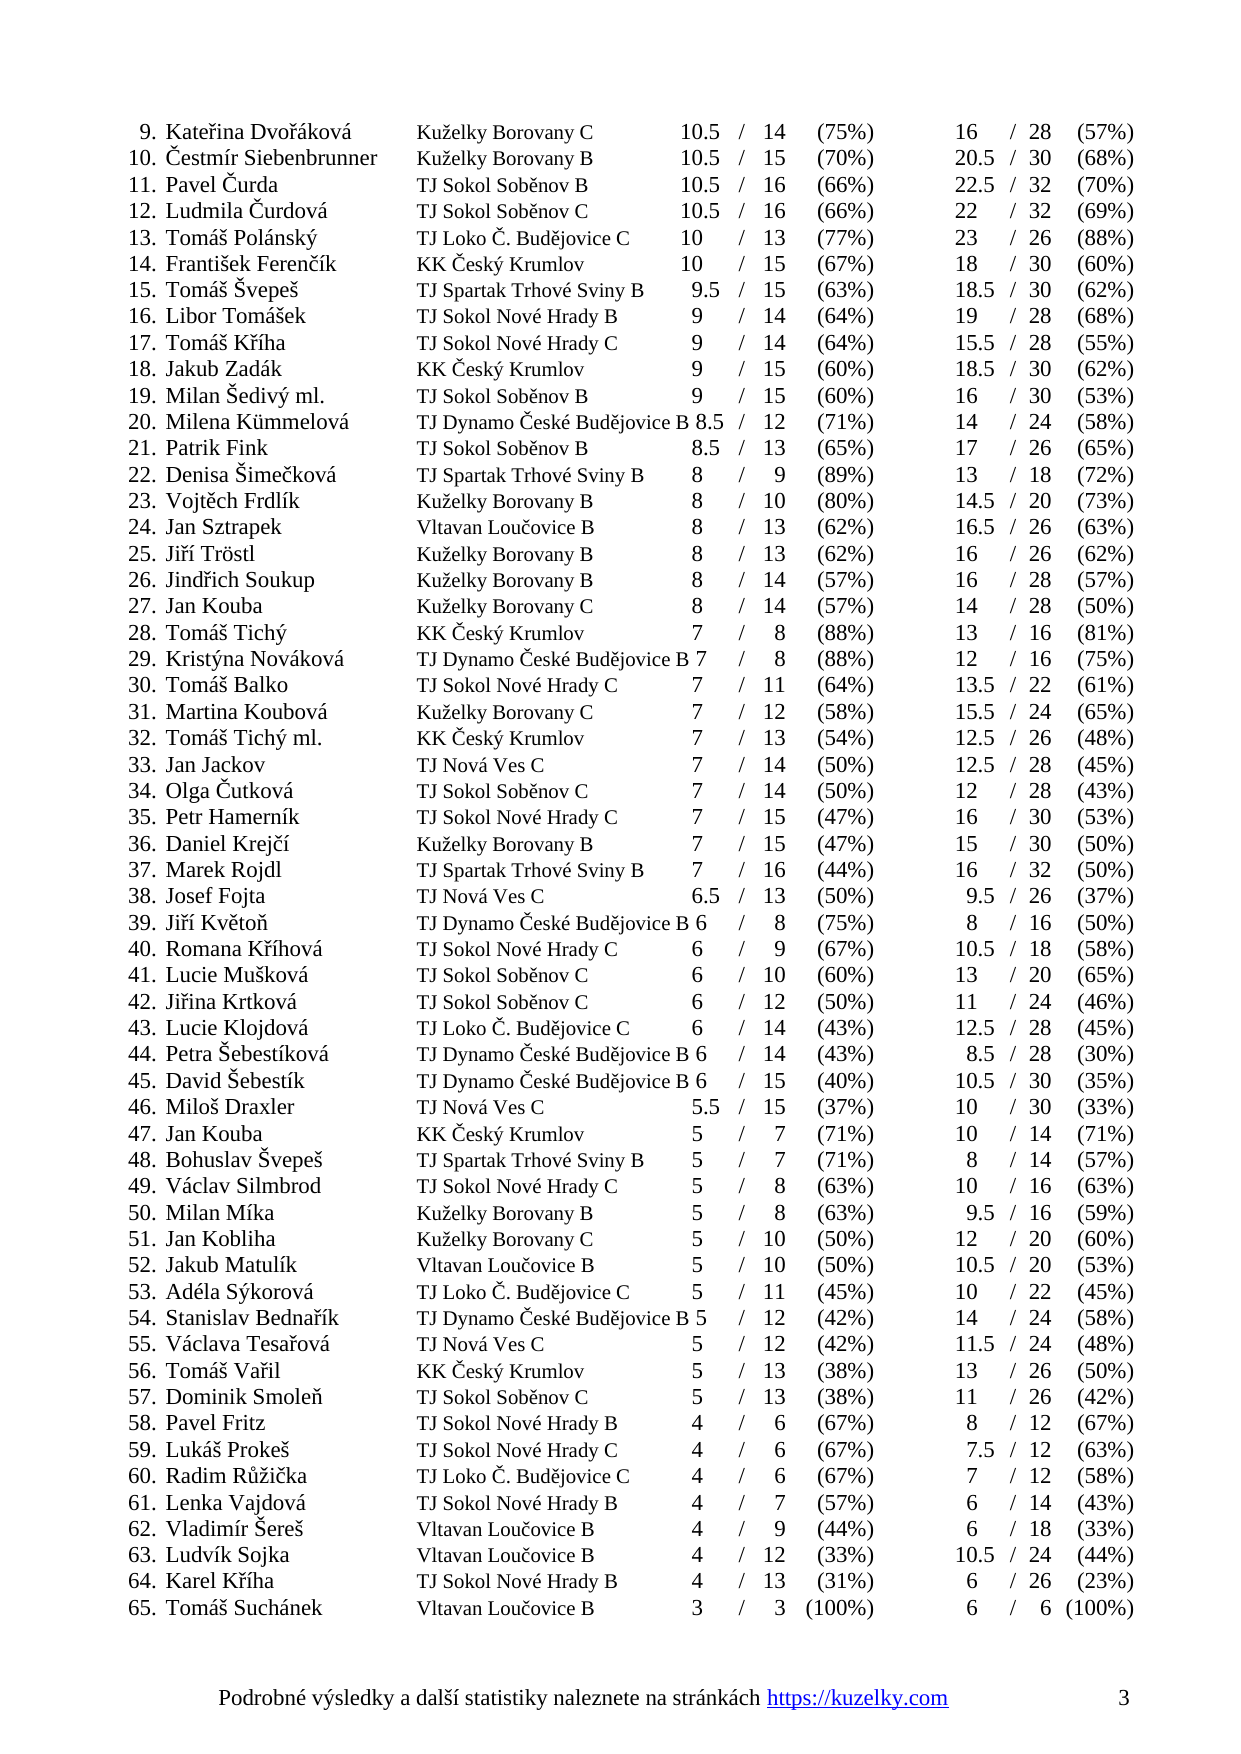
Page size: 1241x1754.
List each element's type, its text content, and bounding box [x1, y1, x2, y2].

text 60. Radim Růžička TJ Loko Č. Budějovice C 4 / 6 (67%) 7 / 12 (58%) [106, 1462, 1134, 1488]
text 47. Jan Kouba KK Český Krumlov 5 / 7 (71%) 10 / 14 (71%) [106, 1119, 1134, 1146]
text 32. Tomáš Tichý ml. KK Český Krumlov 7 / 13 (54%) 12.5 / 26 (48%) [106, 724, 1134, 751]
text 28. Tomáš Tichý KK Český Krumlov 7 / 8 (88%) 13 / 16 (81%) [106, 619, 1134, 645]
text 50. Milan Míka Kuželky Borovany B 5 / 8 (63%) 9.5 / 16 (59%) [106, 1199, 1134, 1225]
text 41. Lucie Mušková TJ Sokol Soběnov C 6 / 10 (60%) 13 / 20 (65%) [106, 961, 1134, 988]
text 52. Jakub Matulík Vltavan Loučovice B 5 / 10 (50%) 10.5 / 20 (53%) [106, 1251, 1134, 1278]
text 51. Jan Kobliha Kuželky Borovany C 5 / 10 (50%) 12 / 20 (60%) [106, 1225, 1134, 1251]
text 49. Václav Silmbrod TJ Sokol Nové Hrady C 5 / 8 (63%) 10 / 16 (63%) [106, 1172, 1134, 1199]
text 38. Josef Fojta TJ Nová Ves C 6.5 / 13 (50%) 9.5 / 26 (37%) [106, 882, 1134, 909]
text 45. David Šebestík TJ Dynamo České Budějovice B 6 / 15 (40%) 10.5 / 30 (35%) [106, 1067, 1134, 1093]
text 35. Petr Hamerník TJ Sokol Nové Hrady C 7 / 15 (47%) 16 / 30 (53%) [106, 803, 1134, 830]
text 34. Olga Čutková TJ Sokol Soběnov C 7 / 14 (50%) 12 / 28 (43%) [106, 777, 1134, 803]
text 55. Václava Tesařová TJ Nová Ves C 5 / 12 (42%) 11.5 / 24 (48%) [106, 1330, 1134, 1357]
text 27. Jan Kouba Kuželky Borovany C 8 / 14 (57%) 14 / 28 (50%) [106, 592, 1134, 619]
text 9. Kateřina Dvořáková Kuželky Borovany C 10.5 / 14 (75%) 16 / 28 (57%) [106, 118, 1134, 144]
text 37. Marek Rojdl TJ Spartak Trhové Sviny B 7 / 16 (44%) 16 / 32 (50%) [106, 856, 1134, 882]
text 21. Patrik Fink TJ Sokol Soběnov B 8.5 / 13 (65%) 17 / 26 (65%) [106, 434, 1134, 461]
text 19. Milan Šedivý ml. TJ Sokol Soběnov B 9 / 15 (60%) 16 / 30 (53%) [106, 382, 1134, 408]
text 16. Libor Tomášek TJ Sokol Nové Hrady B 9 / 14 (64%) 19 / 28 (68%) [106, 303, 1134, 329]
text 63. Ludvík Sojka Vltavan Loučovice B 4 / 12 (33%) 10.5 / 24 (44%) [106, 1541, 1134, 1568]
text 23. Vojtěch Frdlík Kuželky Borovany B 8 / 10 (80%) 14.5 / 20 (73%) [106, 487, 1134, 513]
text 39. Jiří Květoň TJ Dynamo České Budějovice B 6 / 8 (75%) 8 / 16 (50%) [106, 909, 1134, 935]
text 24. Jan Sztrapek Vltavan Loučovice B 8 / 13 (62%) 16.5 / 26 (63%) [106, 513, 1134, 540]
text 48. Bohuslav Švepeš TJ Spartak Trhové Sviny B 5 / 7 (71%) 8 / 14 (57%) [106, 1146, 1134, 1172]
text 46. Miloš Draxler TJ Nová Ves C 5.5 / 15 (37%) 10 / 30 (33%) [106, 1093, 1134, 1119]
text 33. Jan Jackov TJ Nová Ves C 7 / 14 (50%) 12.5 / 28 (45%) [106, 751, 1134, 777]
text 58. Pavel Fritz TJ Sokol Nové Hrady B 4 / 6 (67%) 8 / 12 (67%) [106, 1409, 1134, 1436]
text 12. Ludmila Čurdová TJ Sokol Soběnov C 10.5 / 16 (66%) 22 / 32 (69%) [106, 197, 1134, 223]
text 20. Milena Kümmelová TJ Dynamo České Budějovice B 8.5 / 12 (71%) 14 / 24 (58%) [106, 408, 1134, 434]
text 65. Tomáš Suchánek Vltavan Loučovice B 3 / 3 (100%) 6 / 6 (100%) [106, 1594, 1134, 1620]
text 26. Jindřich Soukup Kuželky Borovany B 8 / 14 (57%) 16 / 28 (57%) [106, 566, 1134, 592]
text 22. Denisa Šimečková TJ Spartak Trhové Sviny B 8 / 9 (89%) 13 / 18 (72%) [106, 461, 1134, 487]
text 25. Jiří Tröstl Kuželky Borovany B 8 / 13 (62%) 16 / 26 (62%) [106, 540, 1134, 566]
text 59. Lukáš Prokeš TJ Sokol Nové Hrady C 4 / 6 (67%) 7.5 / 12 (63%) [106, 1436, 1134, 1462]
text 44. Petra Šebestíková TJ Dynamo České Budějovice B 6 / 14 (43%) 8.5 / 28 (30%) [106, 1041, 1134, 1067]
text 57. Dominik Smoleň TJ Sokol Soběnov C 5 / 13 (38%) 11 / 26 (42%) [106, 1383, 1134, 1409]
text 36. Daniel Krejčí Kuželky Borovany B 7 / 15 (47%) 15 / 30 (50%) [106, 830, 1134, 856]
text 42. Jiřina Krtková TJ Sokol Soběnov C 6 / 12 (50%) 11 / 24 (46%) [106, 988, 1134, 1014]
text 18. Jakub Zadák KK Český Krumlov 9 / 15 (60%) 18.5 / 30 (62%) [106, 355, 1134, 382]
text 31. Martina Koubová Kuželky Borovany C 7 / 12 (58%) 15.5 / 24 (65%) [106, 698, 1134, 724]
text 13. Tomáš Polánský TJ Loko Č. Budějovice C 10 / 13 (77%) 23 / 26 (88%) [106, 223, 1134, 250]
text 56. Tomáš Vařil KK Český Krumlov 5 / 13 (38%) 13 / 26 (50%) [106, 1357, 1134, 1383]
text 62. Vladimír Šereš Vltavan Loučovice B 4 / 9 (44%) 6 / 18 (33%) [106, 1515, 1134, 1541]
text 11. Pavel Čurda TJ Sokol Soběnov B 10.5 / 16 (66%) 22.5 / 32 (70%) [106, 171, 1134, 197]
text 30. Tomáš Balko TJ Sokol Nové Hrady C 7 / 11 (64%) 13.5 / 22 (61%) [106, 672, 1134, 698]
text 40. Romana Kříhová TJ Sokol Nové Hrady C 6 / 9 (67%) 10.5 / 18 (58%) [106, 935, 1134, 961]
text 43. Lucie Klojdová TJ Loko Č. Budějovice C 6 / 14 (43%) 12.5 / 28 (45%) [106, 1014, 1134, 1041]
text 64. Karel Kříha TJ Sokol Nové Hrady B 4 / 13 (31%) 6 / 26 (23%) [106, 1568, 1134, 1594]
text 10. Čestmír Siebenbrunner Kuželky Borovany B 10.5 / 15 (70%) 20.5 / 30 (68%) [106, 144, 1134, 171]
text 17. Tomáš Kříha TJ Sokol Nové Hrady C 9 / 14 (64%) 15.5 / 28 (55%) [106, 329, 1134, 355]
text 15. Tomáš Švepeš TJ Spartak Trhové Sviny B 9.5 / 15 (63%) 18.5 / 30 (62%) [106, 276, 1134, 303]
text 29. Kristýna Nováková TJ Dynamo České Budějovice B 7 / 8 (88%) 12 / 16 (75%) [106, 645, 1134, 672]
text 53. Adéla Sýkorová TJ Loko Č. Budějovice C 5 / 11 (45%) 10 / 22 (45%) [106, 1278, 1134, 1304]
text 61. Lenka Vajdová TJ Sokol Nové Hrady B 4 / 7 (57%) 6 / 14 (43%) [106, 1488, 1134, 1515]
text 14. František Ferenčík KK Český Krumlov 10 / 15 (67%) 18 / 30 (60%) [106, 250, 1134, 276]
text 54. Stanislav Bednařík TJ Dynamo České Budějovice B 5 / 12 (42%) 14 / 24 (58%) [106, 1304, 1134, 1330]
